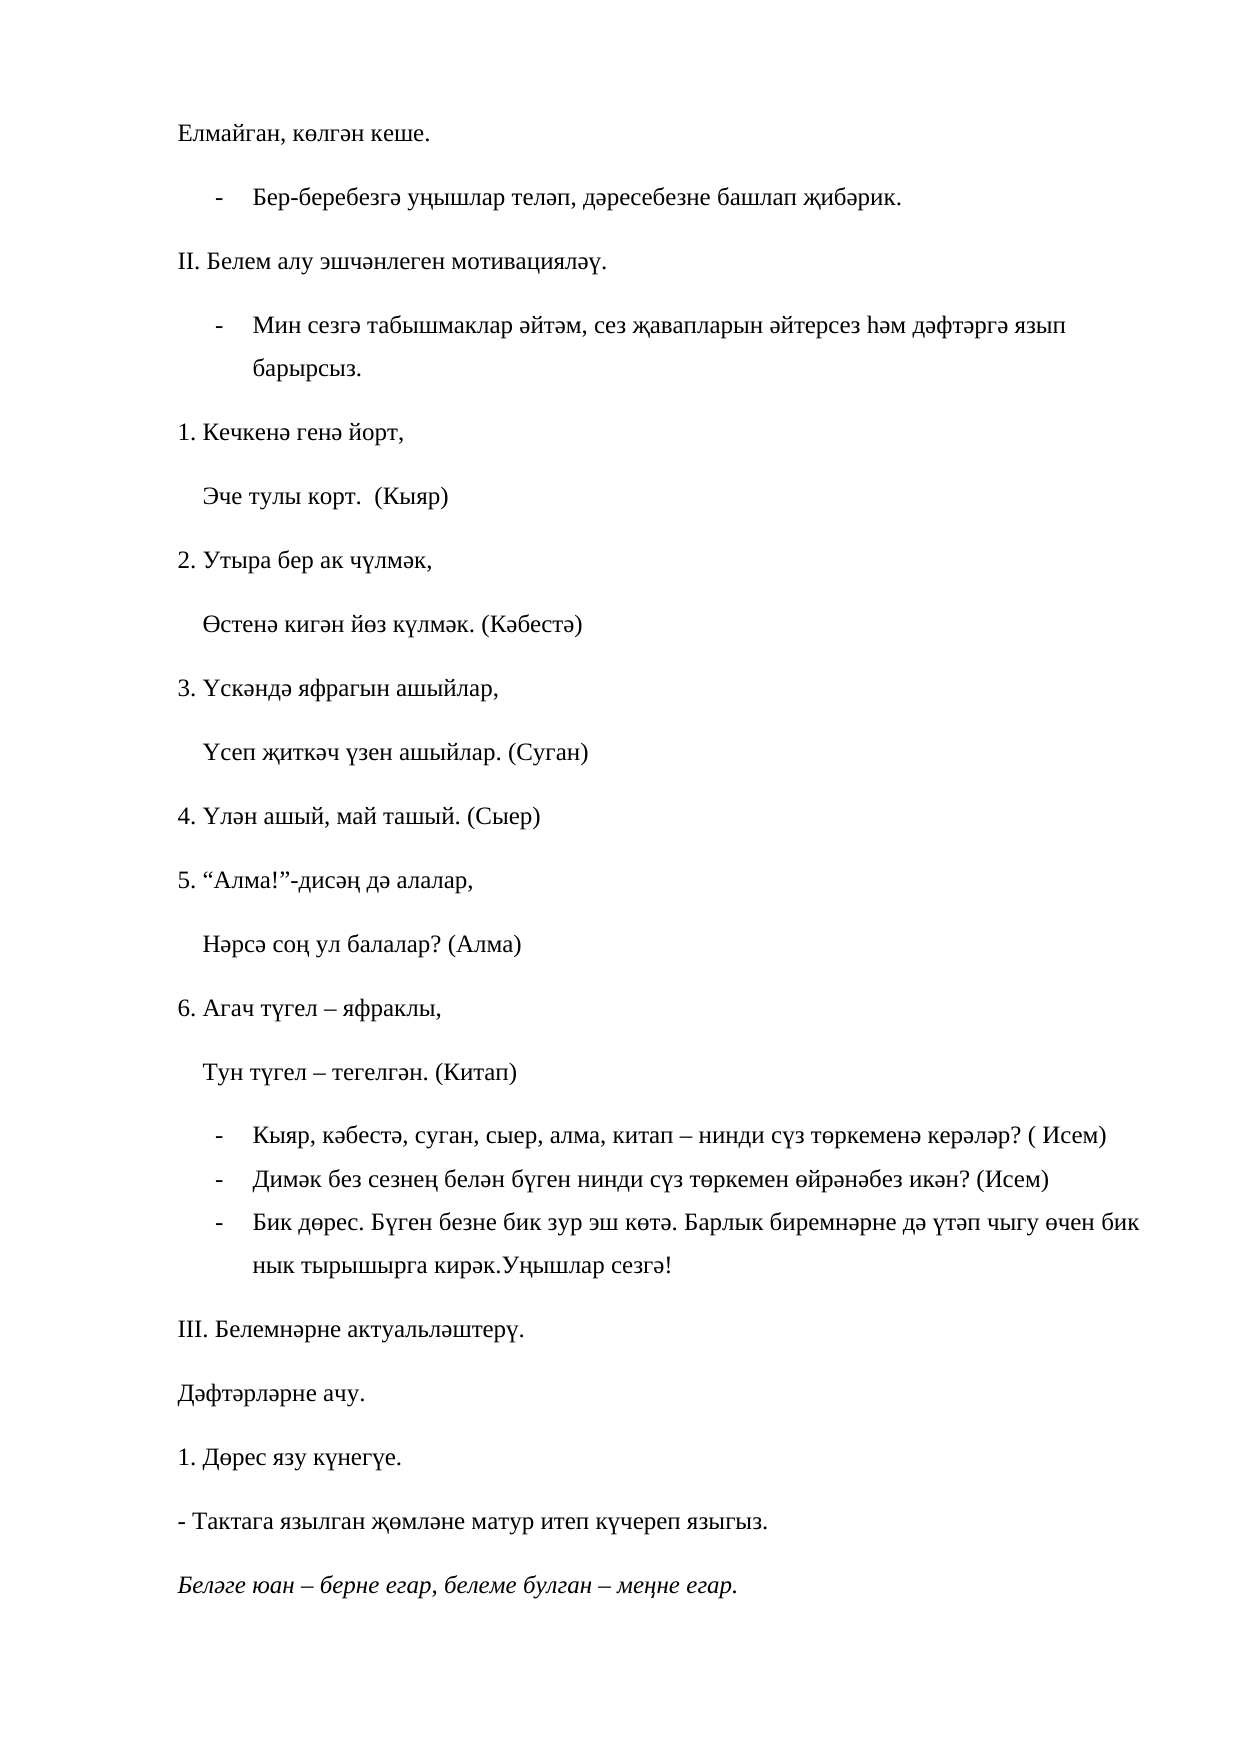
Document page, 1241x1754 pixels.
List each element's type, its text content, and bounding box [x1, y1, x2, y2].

text Нәрсә соң ул балалар? (Алма) [177, 929, 1181, 957]
list Кыяр, кәбестә, суган, сыер, алма, китап – нинди сүз төркеменә керәләр? ( Исем) [215, 1121, 1181, 1149]
text Үсеп җиткәч үзен ашыйлар. (Суган) [177, 737, 1181, 766]
text 5. “Алма!”-дисәң дә алалар, [177, 865, 1181, 893]
text Өстенә кигән йөз күлмәк. (Кәбестә) [177, 609, 1181, 638]
text - Тактага язылган җөмләне матур итеп күчереп языгыз. [177, 1506, 1181, 1534]
text III. Белемнәрне актуальләштерү. [177, 1314, 1181, 1343]
list Димәк без сезнең белән бүген нинди сүз төркемен өйрәнәбез икән? (Исем) [215, 1164, 1181, 1192]
text Тун түгел – тегелгән. (Китап) [177, 1057, 1181, 1085]
text 1. Кечкенә генә йорт, [177, 417, 1181, 446]
text Дәфтәрләрне ачу. [177, 1378, 1181, 1407]
text 3. Үскәндә яфрагын ашыйлар, [177, 673, 1181, 702]
text II. Белем алу эшчәнлеген мотивацияләү. [177, 246, 1181, 275]
text Беләге юан – берне егар, белеме булган – меңне егар. [177, 1570, 1181, 1598]
list Бик дөрес. Бүген безне бик зур эш көтә. Барлык биремнәрне дә үтәп чыгу өчен бик нык тырышырга кирәк.Уңышлар сезгә! [215, 1207, 1181, 1279]
text Елмайган, көлгән кеше. [177, 118, 1181, 147]
text 4. Үлән ашый, май ташый. (Сыер) [177, 801, 1181, 829]
list Бер-беребезгә уңышлар теләп, дәресебезне башлап җибәрик. [215, 182, 1181, 211]
text 2. Утыра бер ак чүлмәк, [177, 545, 1181, 574]
list Мин сезгә табышмаклар әйтәм, сез җавапларын әйтерсез һәм дәфтәргә язып барырсыз. [215, 310, 1181, 382]
text 6. Агач түгел – яфраклы, [177, 993, 1181, 1021]
text Эче тулы корт. (Кыяр) [177, 481, 1181, 510]
text 1. Дөрес язу күнегүе. [177, 1442, 1181, 1471]
